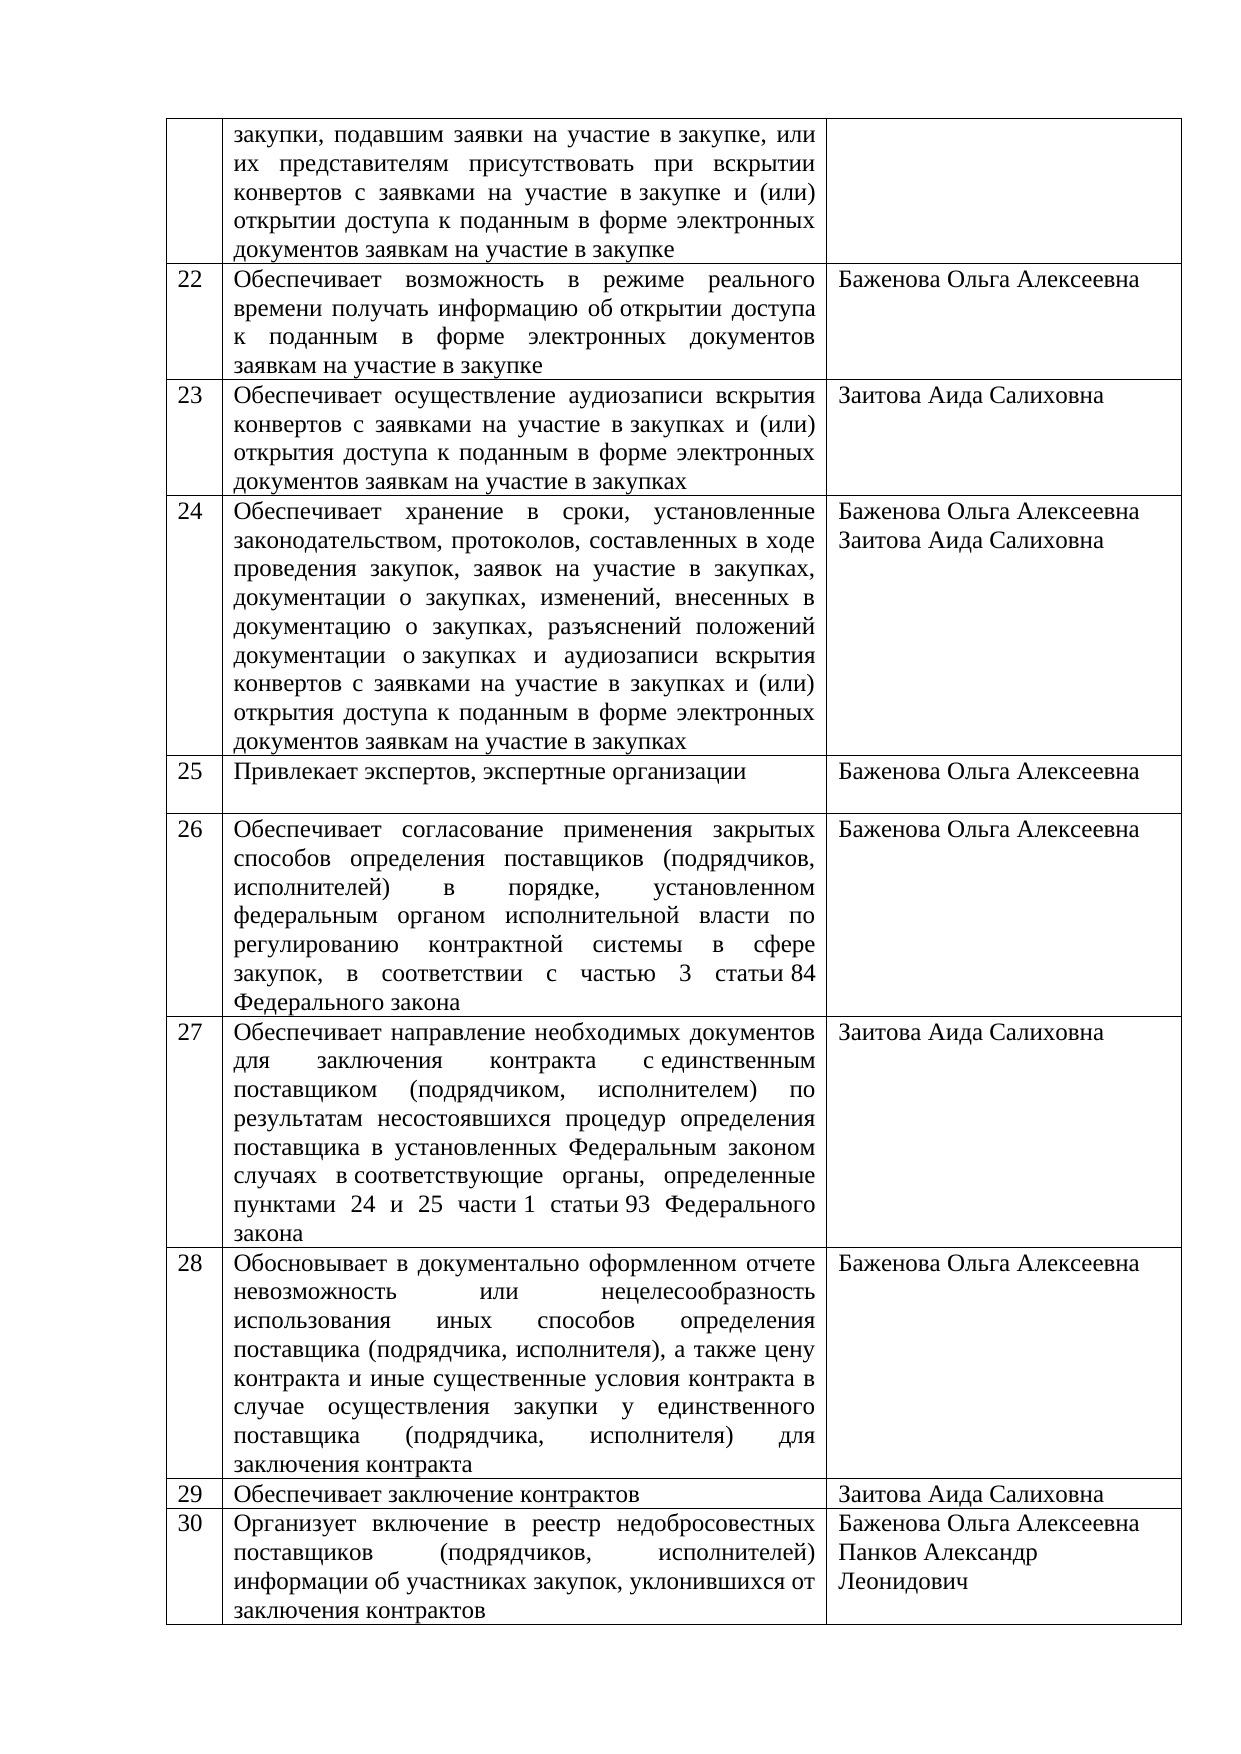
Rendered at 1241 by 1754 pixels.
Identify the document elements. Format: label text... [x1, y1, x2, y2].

table_cell Баженова Ольга Алексеевна [827, 756, 1181, 813]
table_cell Баженова Ольга Алексеевна [827, 1248, 1181, 1478]
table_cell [827, 119, 1181, 263]
table_cell 30 [167, 1509, 222, 1623]
table_cell Обеспечивает заключение контрактов [223, 1479, 826, 1507]
table_cell 21 [167, 119, 222, 263]
table_cell 22 [167, 264, 222, 379]
table_cell Обеспечивает направление необходимых документов для заключения контракта с единственным поставщиком (подрядчиком, исполнителем) по результатам несостоявшихся процедур определения поставщика в установленных Федеральным законом случаях в соответствующие органы, определенные пунктами 24 и 25 части 1 статьи 93 Федерального закона [223, 1017, 826, 1247]
table_cell Заитова Аида Салиховна [827, 380, 1181, 495]
table_cell Обеспечивает осуществление аудиозаписи вскрытия конвертов с заявками на участие в закупках и (или) открытия доступа к поданным в форме электронных документов заявкам на участие в закупках [223, 380, 826, 495]
table_cell Обосновывает в документально оформленном отчете невозможность или нецелесообразность использования иных способов определения поставщика (подрядчика, исполнителя), а также цену контракта и иные существенные условия контракта в случае осуществления закупки у единственного поставщика (подрядчика, исполнителя) для заключения контракта [223, 1248, 826, 1478]
table_cell 25 [167, 756, 222, 813]
table_cell Заитова Аида Салиховна [827, 1017, 1181, 1247]
table_cell Баженова Ольга Алексеевна [827, 264, 1181, 379]
table_cell Обеспечивает возможность в режиме реального времени получать информацию об открытии доступа к поданным в форме электронных документов заявкам на участие в закупке [223, 264, 826, 379]
table_cell 29 [167, 1479, 222, 1507]
table_cell Организует включение в реестр недобросовестных поставщиков (подрядчиков, исполнителей) информации об участниках закупок, уклонившихся от заключения контрактов [223, 1509, 826, 1623]
table_cell 26 [167, 814, 222, 1016]
table_cell Обеспечивает согласование применения закрытых способов определения поставщиков (подрядчиков, исполнителей) в порядке, установленном федеральным органом исполнительной власти по регулированию контрактной системы в сфере закупок, в соответствии с частью 3 статьи 84 Федерального закона [223, 814, 826, 1016]
table_cell 23 [167, 380, 222, 495]
table_cell 24 [167, 496, 222, 755]
table_cell 28 [167, 1248, 222, 1478]
table_cell Привлекает экспертов, экспертные организации [223, 756, 826, 813]
table_cell Обеспечивает хранение в сроки, установленные законодательством, протоколов, составленных в ходе проведения закупок, заявок на участие в закупках, документации о закупках, изменений, внесенных в документацию о закупках, разъяснений положений документации о закупках и аудиозаписи вскрытия конвертов с заявками на участие в закупках и (или) открытия доступа к поданным в форме электронных документов заявкам на участие в закупках [223, 496, 826, 755]
table_cell Заитова Аида Салиховна [827, 1479, 1181, 1507]
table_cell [223, 119, 826, 263]
table_cell Баженова Ольга Алексеевна Панков Александр Леонидович [827, 1509, 1181, 1623]
table_cell Баженова Ольга Алексеевна Заитова Аида Салиховна [827, 496, 1181, 755]
table_cell Баженова Ольга Алексеевна [827, 814, 1181, 1016]
table_cell 27 [167, 1017, 222, 1247]
